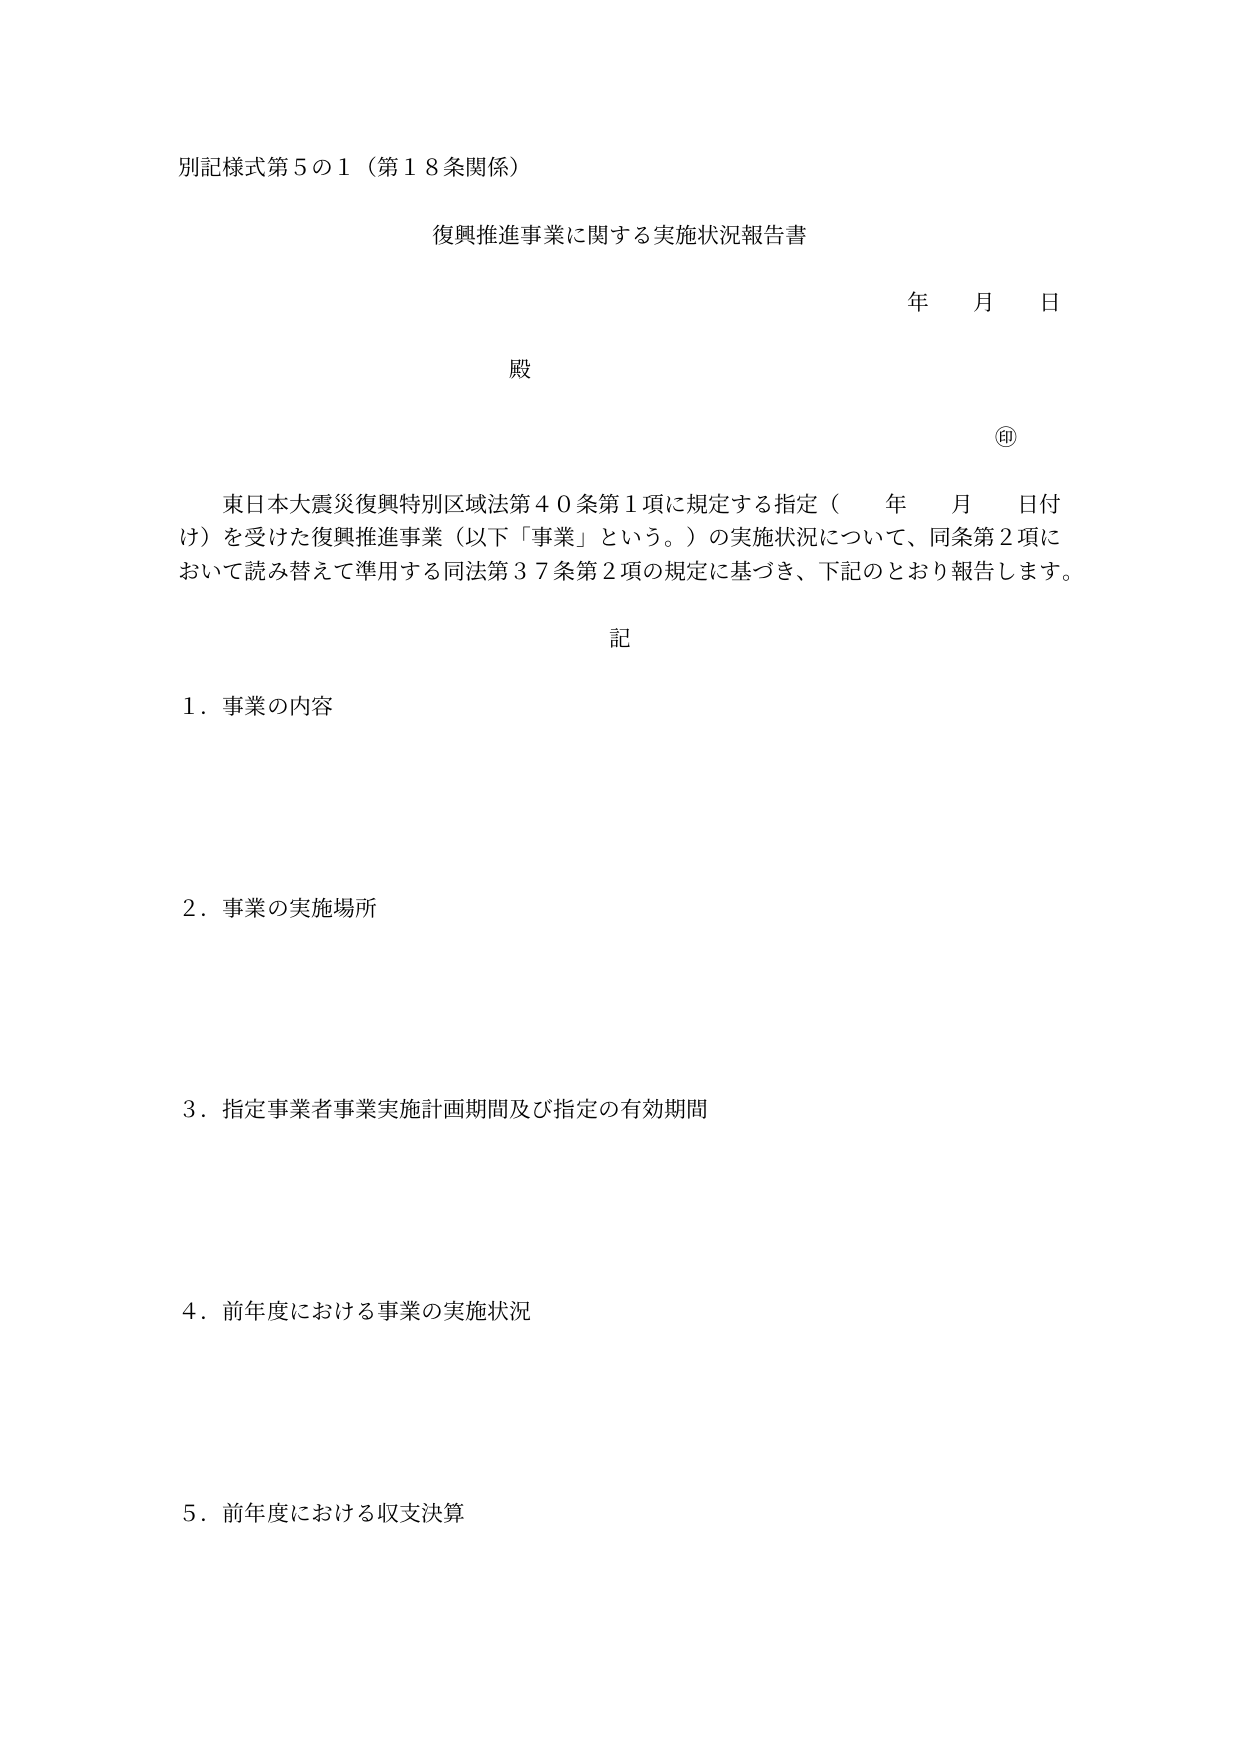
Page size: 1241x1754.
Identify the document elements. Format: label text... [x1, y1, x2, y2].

text 東日本大震災復興特別区域法第４０条第１項に規定する指定（ 年 月 日付け）を受けた復興推進事業（以下「事業」という。）の実施状況について、同条第２項において読み替えて準用する同法第３７条第２項の規定に基づき、下記のとおり報告します。 [178, 486, 1074, 587]
text 殿 [178, 351, 1062, 385]
text 復興推進事業に関する実施状況報告書 [178, 217, 1062, 250]
text 別記様式第５の１（第１８条関係） [178, 149, 1062, 183]
text ２．事業の実施場所 [178, 890, 1062, 923]
text 年 月 日 [178, 284, 1062, 318]
text ４．前年度における事業の実施状況 [178, 1293, 1062, 1327]
text 記 [178, 621, 1062, 654]
text １．事業の内容 [178, 688, 1062, 721]
text ㊞ [178, 419, 1062, 452]
text ５．前年度における収支決算 [178, 1495, 1062, 1529]
text ３．指定事業者事業実施計画期間及び指定の有効期間 [178, 1092, 1062, 1125]
